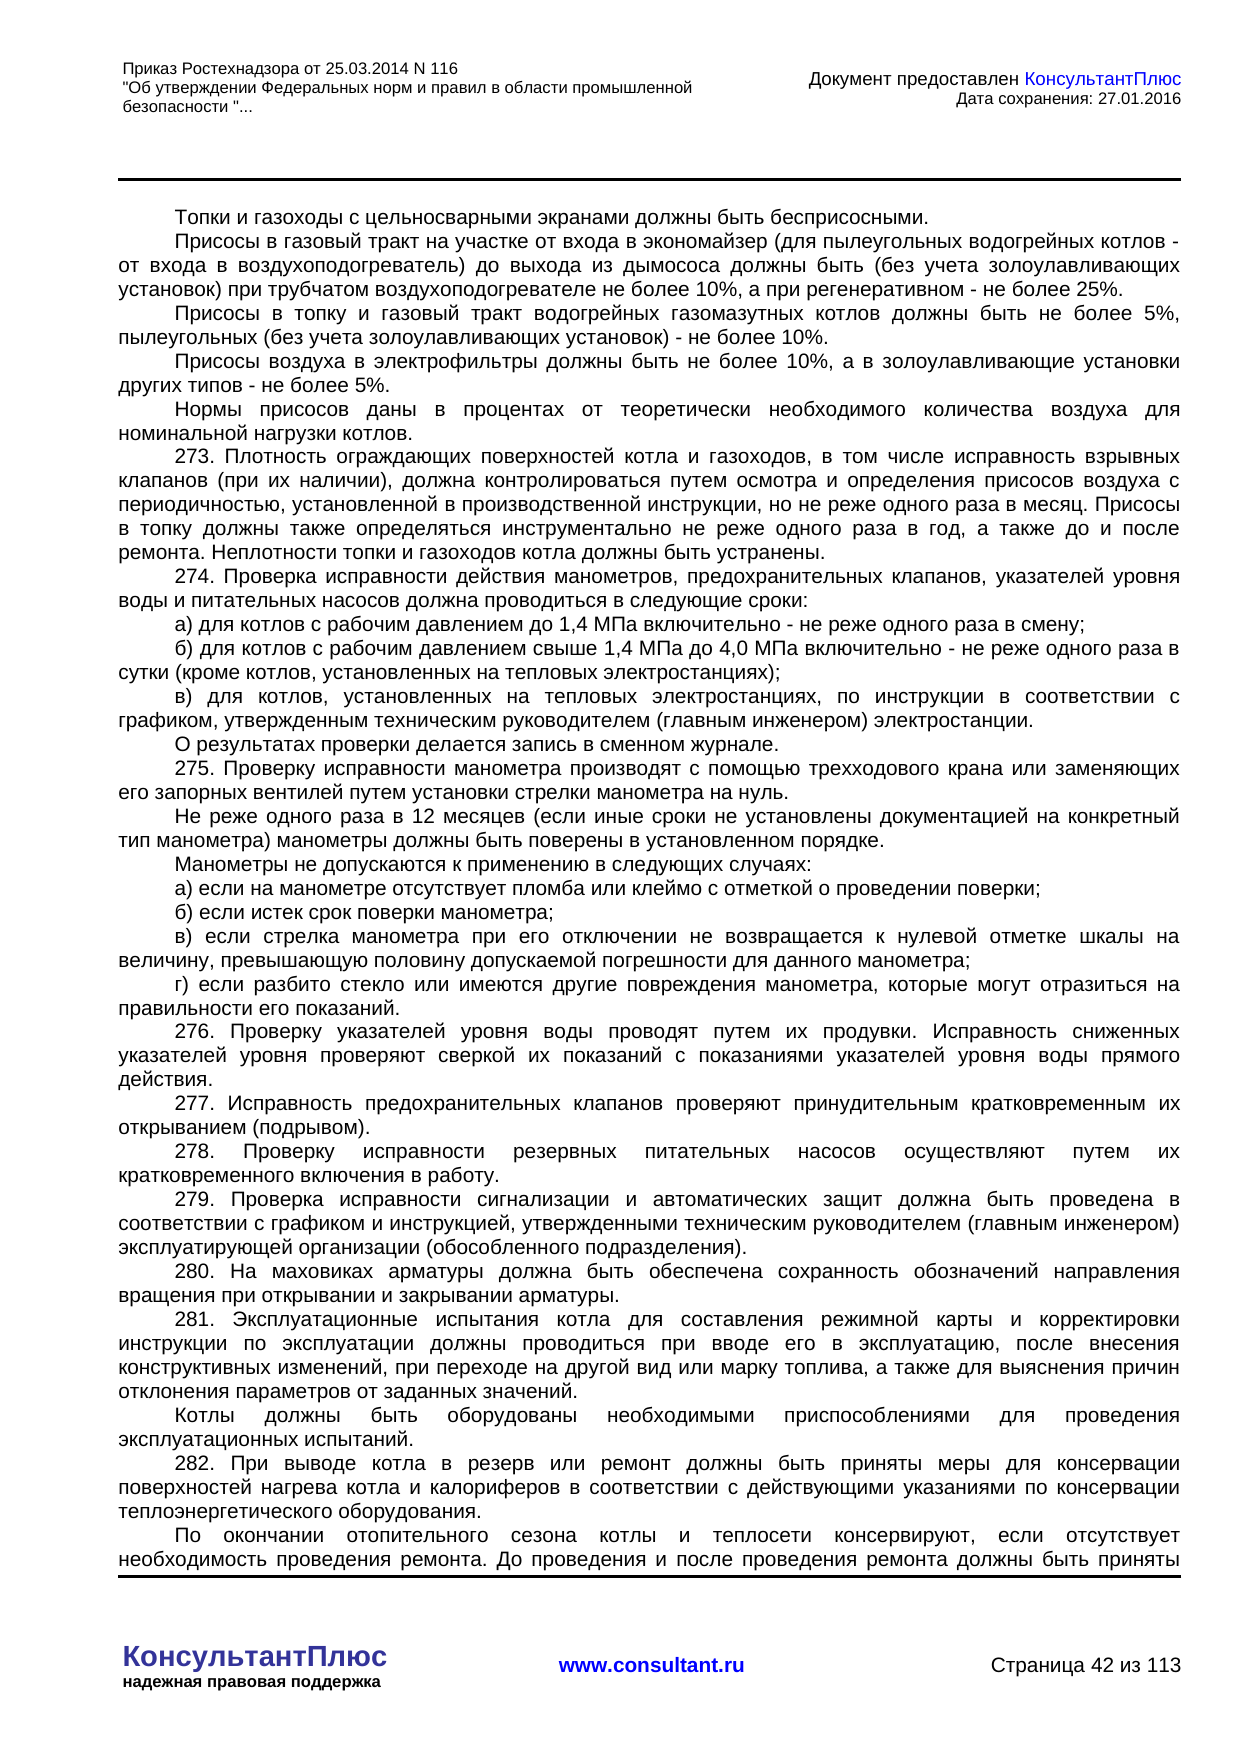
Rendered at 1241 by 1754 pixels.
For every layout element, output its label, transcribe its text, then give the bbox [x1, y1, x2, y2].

text в) для котлов, установленных на тепловых электростанциях, по инструкции в соответствии с графиком, утвержденным техническим руководителем (главным инженером) электростанции. [118, 684, 1181, 732]
text 275. Проверку исправности манометра производят с помощью трехходового крана или заменяющих его запорных вентилей путем установки стрелки манометра на нуль. [118, 756, 1181, 804]
text г) если разбито стекло или имеются другие повреждения манометра, которые могут отразиться на правильности его показаний. [118, 971, 1181, 1019]
text Присосы воздуха в электрофильтры должны быть не более 10%, а в золоулавливающие установки других типов - не более 5%. [118, 348, 1181, 396]
text Присосы в топку и газовый тракт водогрейных газомазутных котлов должны быть не более 5%, пылеугольных (без учета золоулавливающих установок) - не более 10%. [118, 301, 1181, 348]
text Нормы присосов даны в процентах от теоретически необходимого количества воздуха для номинальной нагрузки котлов. [118, 396, 1181, 444]
text Не реже одного раза в 12 месяцев (если иные сроки не установлены документацией на конкретный тип манометра) манометры должны быть поверены в установленном порядке. [118, 804, 1181, 852]
text а) если на манометре отсутствует пломба или клеймо с отметкой о проведении поверки; [118, 876, 1181, 899]
text 280. На маховиках арматуры должна быть обеспечена сохранность обозначений направления вращения при открывании и закрывании арматуры. [118, 1259, 1181, 1307]
text б) для котлов с рабочим давлением свыше 1,4 МПа до 4,0 МПа включительно - не реже одного раза в сутки (кроме котлов, установленных на тепловых электростанциях); [118, 636, 1181, 684]
text Котлы должны быть оборудованы необходимыми приспособлениями для проведения эксплуатационных испытаний. [118, 1403, 1181, 1451]
text 277. Исправность предохранительных клапанов проверяют принудительным кратковременным их открыванием (подрывом). [118, 1091, 1181, 1139]
text 274. Проверка исправности действия манометров, предохранительных клапанов, указателей уровня воды и питательных насосов должна проводиться в следующие сроки: [118, 564, 1181, 612]
text б) если истек срок поверки манометра; [118, 899, 1181, 923]
text О результатах проверки делается запись в сменном журнале. [118, 732, 1181, 756]
text 278. Проверку исправности резервных питательных насосов осуществляют путем их кратковременного включения в работу. [118, 1139, 1181, 1187]
text Топки и газоходы с цельносварными экранами должны быть бесприсосными. [118, 205, 1181, 229]
text 281. Эксплуатационные испытания котла для составления режимной карты и корректировки инструкции по эксплуатации должны проводиться при вводе его в эксплуатацию, после внесения конструктивных изменений, при переходе на другой вид или марку топлива, а также для выяснения причин отклонения параметров от заданных значений. [118, 1307, 1181, 1403]
text 279. Проверка исправности сигнализации и автоматических защит должна быть проведена в соответствии с графиком и инструкцией, утвержденными техническим руководителем (главным инженером) эксплуатирующей организации (обособленного подразделения). [118, 1187, 1181, 1259]
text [118, 1522, 1181, 1570]
text 276. Проверку указателей уровня воды проводят путем их продувки. Исправность сниженных указателей уровня проверяют сверкой их показаний с показаниями указателей уровня воды прямого действия. [118, 1019, 1181, 1091]
text 273. Плотность ограждающих поверхностей котла и газоходов, в том числе исправность взрывных клапанов (при их наличии), должна контролироваться путем осмотра и определения присосов воздуха с периодичностью, установленной в производственной инструкции, но не реже одного раза в месяц. Присосы в топку должны также определяться инструментально не реже одного раза в год, а также до и после ремонта. Неплотности топки и газоходов котла должны быть устранены. [118, 444, 1181, 564]
text а) для котлов с рабочим давлением до 1,4 МПа включительно - не реже одного раза в смену; [118, 612, 1181, 636]
text Манометры не допускаются к применению в следующих случаях: [118, 852, 1181, 876]
text в) если стрелка манометра при его отключении не возвращается к нулевой отметке шкалы на величину, превышающую половину допускаемой погрешности для данного манометра; [118, 923, 1181, 971]
text 282. При выводе котла в резерв или ремонт должны быть приняты меры для консервации поверхностей нагрева котла и калориферов в соответствии с действующими указаниями по консервации теплоэнергетического оборудования. [118, 1451, 1181, 1522]
text Присосы в газовый тракт на участке от входа в экономайзер (для пылеугольных водогрейных котлов - от входа в воздухоподогреватель) до выхода из дымососа должны быть (без учета золоулавливающих установок) при трубчатом воздухоподогревателе не более 10%, а при регенеративном - не более 25%. [118, 229, 1181, 301]
